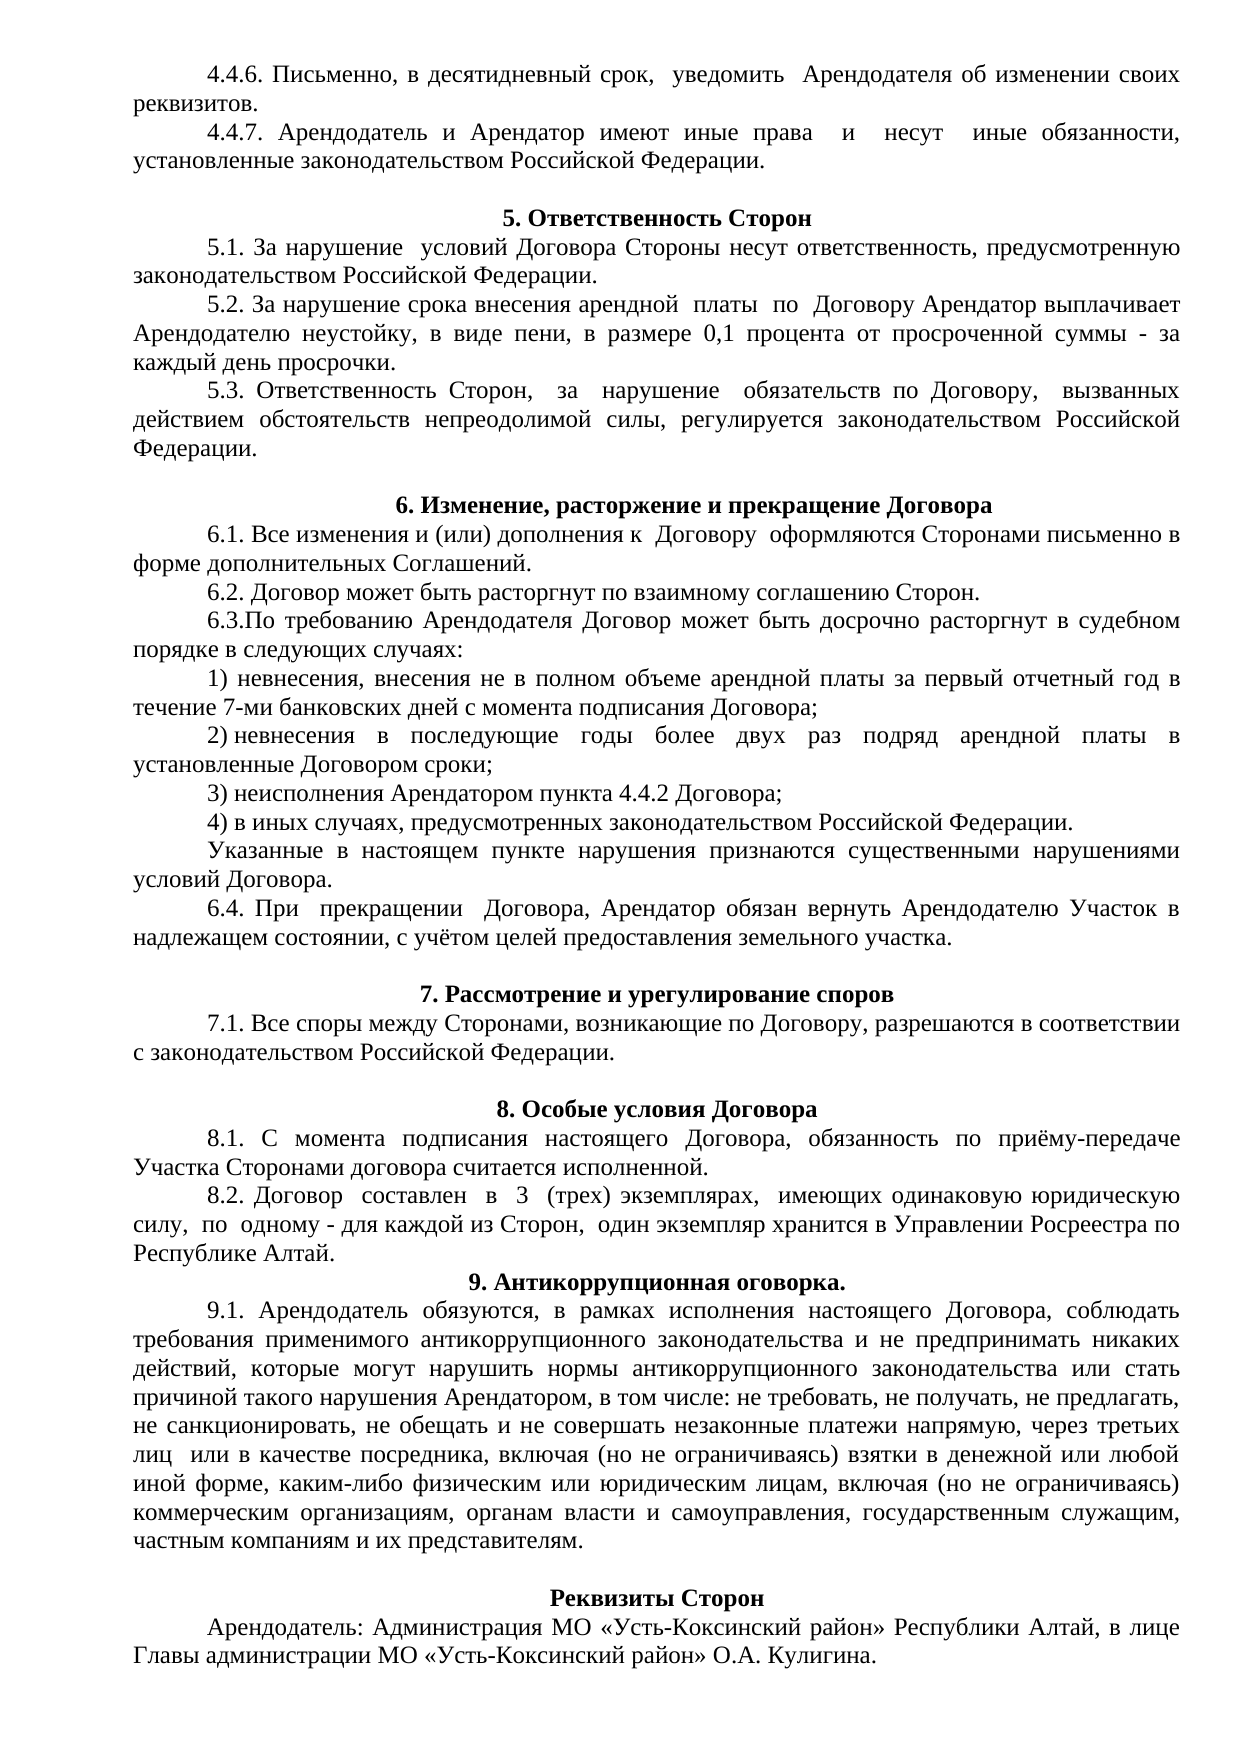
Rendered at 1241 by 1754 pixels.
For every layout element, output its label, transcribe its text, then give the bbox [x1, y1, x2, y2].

text 4.4.6. Письменно, в десятидневный срок, уведомить Арендодателя об изменении своих реквизитов. [133, 59, 1181, 117]
text 7. Рассмотрение и урегулирование споров [133, 979, 1181, 1008]
text 5. Ответственность Сторон [133, 203, 1181, 232]
text 5.3. Ответственность Сторон, за нарушение обязательств по Договору, вызванных действием обстоятельств непреодолимой силы, регулируется законодательством Российской Федерации. [133, 375, 1181, 462]
text 6.4. При прекращении Договора, Арендатор обязан вернуть Арендодателю Участок в надлежащем состоянии, с учётом целей предоставления земельного участка. [133, 893, 1181, 950]
text 1) невнесения, внесения не в полном объеме арендной платы за первый отчетный год в течение 7-ми банковских дней с момента подписания Договора; [133, 663, 1181, 720]
text 4) в иных случаях, предусмотренных законодательством Российской Федерации. [133, 807, 1181, 835]
text 9.1. Арендодатель обязуются, в рамках исполнения настоящего Договора, соблюдать требования применимого антикоррупционного законодательства и не предпринимать никаких действий, которые могут нарушить нормы антикоррупционного законодательства или стать причиной такого нарушения Арендатором, в том числе: не требовать, не получать, не предлагать, не санкционировать, не обещать и не совершать незаконные платежи напрямую, через третьих лиц или в качестве посредника, включая (но не ограничиваясь) взятки в денежной или любой иной форме, каким-либо физическим или юридическим лицам, включая (но не ограничиваясь) коммерческим организациям, органам власти и самоуправления, государственным служащим, частным компаниям и их представителям. [133, 1295, 1181, 1554]
text 5.1. За нарушение условий Договора Стороны несут ответственность, предусмотренную законодательством Российской Федерации. [133, 232, 1181, 289]
text 8.1. С момента подписания настоящего Договора, обязанность по приёму-передаче Участка Сторонами договора считается исполненной. [133, 1123, 1181, 1180]
text 7.1. Все споры между Сторонами, возникающие по Договору, разрешаются в соответствии с законодательством Российской Федерации. [133, 1008, 1181, 1065]
text Реквизиты Сторон [133, 1583, 1181, 1612]
text 8.2. Договор составлен в 3 (трех) экземплярах, имеющих одинаковую юридическую силу, по одному - для каждой из Сторон, один экземпляр хранится в Управлении Росреестра по Республике Алтай. [133, 1180, 1181, 1267]
text 5.2. За нарушение срока внесения арендной платы по Договору Арендатор выплачивает Арендодателю неустойку, в виде пени, в размере 0,1 процента от просроченной суммы - за каждый день просрочки. [133, 289, 1181, 375]
text 6.2. Договор может быть расторгнут по взаимному соглашению Сторон. [133, 577, 1181, 605]
text 6.1. Все изменения и (или) дополнения к Договору оформляются Сторонами письменно в форме дополнительных Соглашений. [133, 519, 1181, 577]
text 2) невнесения в последующие годы более двух раз подряд арендной платы в установленные Договором сроки; [133, 720, 1181, 778]
text 3) неисполнения Арендатором пункта 4.4.2 Договора; [133, 778, 1181, 807]
text 4.4.7. Арендодатель и Арендатор имеют иные права и несут иные обязанности, установленные законодательством Российской Федерации. [133, 117, 1181, 174]
text Арендодатель: Администрация МО «Усть-Коксинский район» Республики Алтай, в лице Главы администрации МО «Усть-Коксинский район» О.А. Кулигина. [133, 1612, 1181, 1669]
text 6.3.По требованию Арендодателя Договор может быть досрочно расторгнут в судебном порядке в следующих случаях: [133, 605, 1181, 663]
text 8. Особые условия Договора [133, 1094, 1181, 1123]
text 6. Изменение, расторжение и прекращение Договора [133, 490, 1181, 519]
text Указанные в настоящем пункте нарушения признаются существенными нарушениями условий Договора. [133, 835, 1181, 893]
text 9. Антикоррупционная оговорка. [133, 1267, 1181, 1295]
